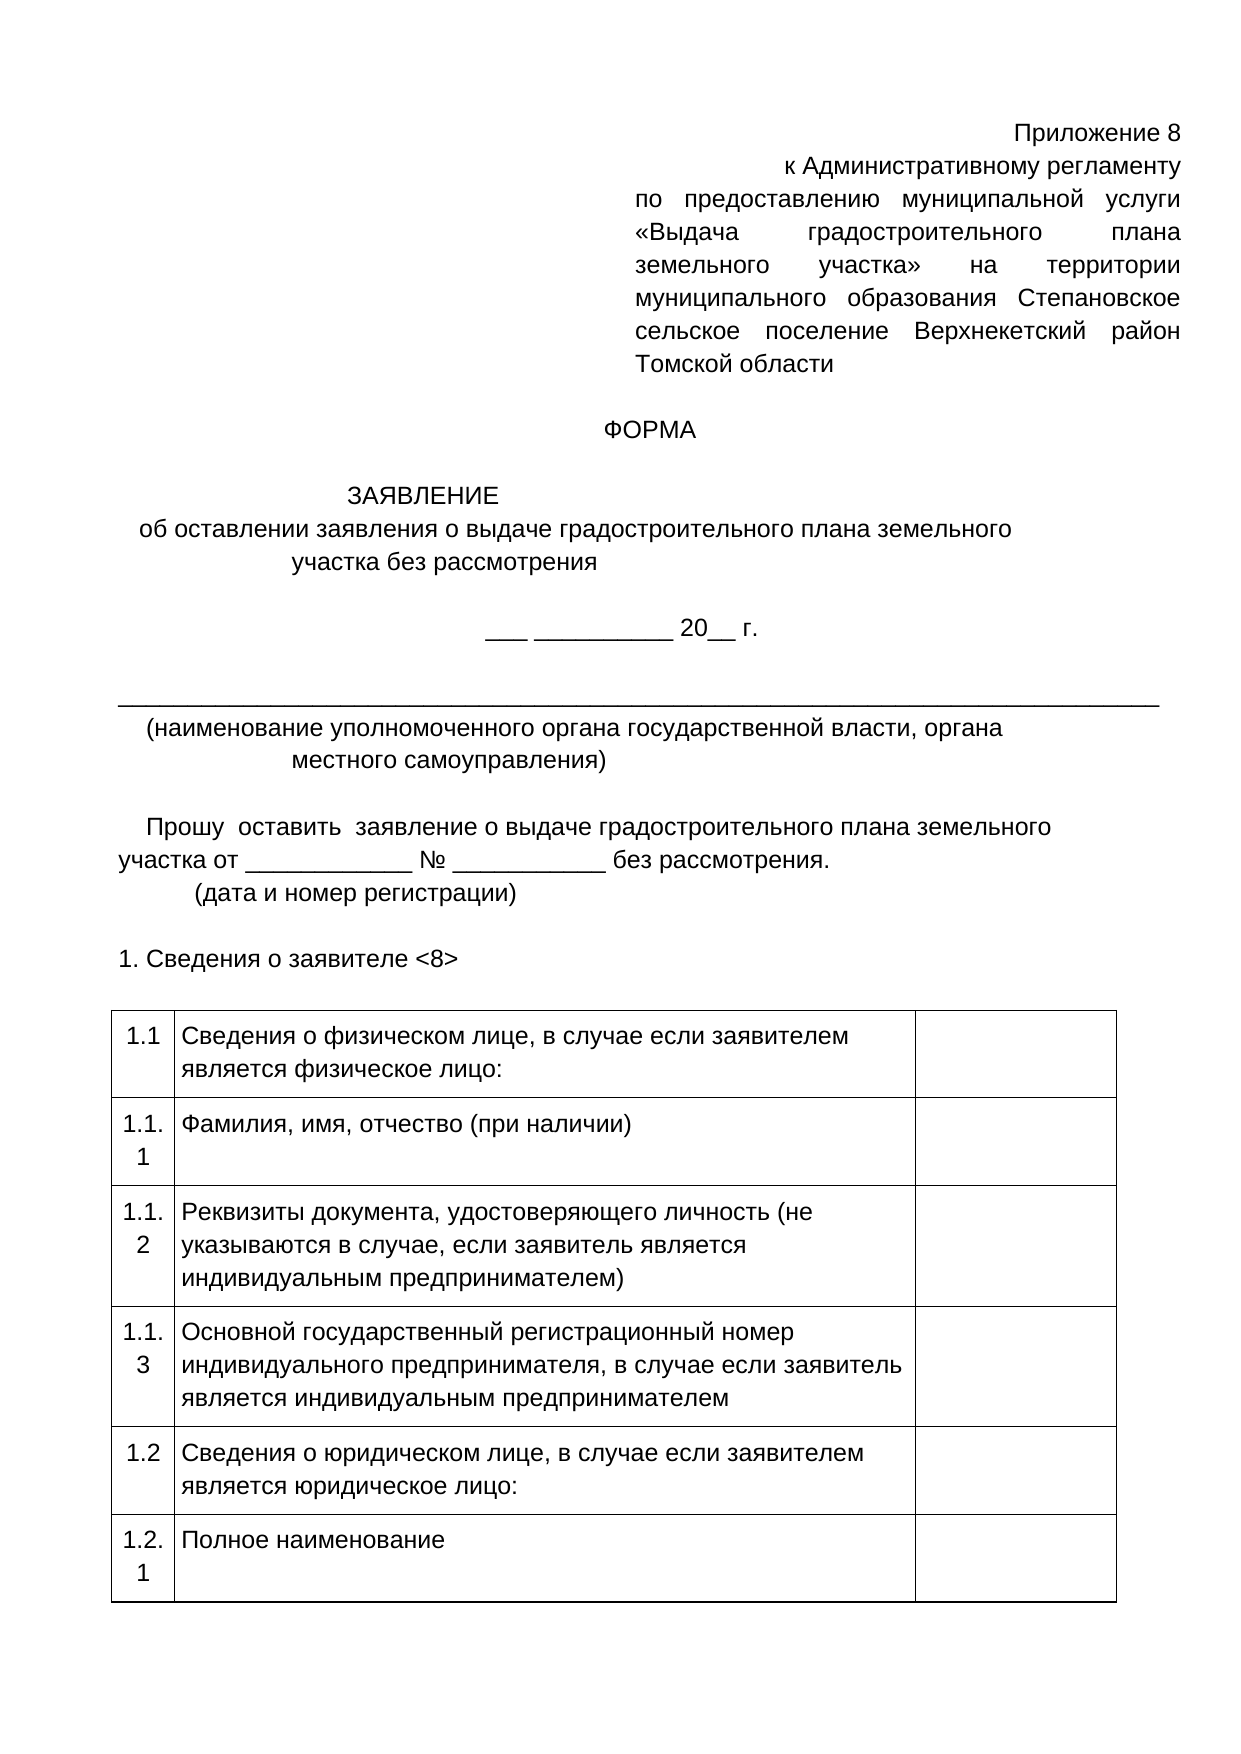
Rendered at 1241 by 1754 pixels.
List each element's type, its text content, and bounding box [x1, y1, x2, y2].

table_cell Основной государственный регистрационный номер индивидуального предпринимателя, в случае если заявитель является индивидуальным предпринимателем [175, 1307, 915, 1426]
table_cell 1.1.3 [112, 1307, 174, 1426]
text (наименование уполномоченного органа государственной власти, органа [118, 712, 1181, 741]
text Приложение 8 [118, 118, 1181, 147]
text Прошу оставить заявление о выдаче градостроительного плана земельного [118, 812, 1181, 840]
table_cell 1.2 [112, 1427, 174, 1514]
table_cell [916, 1307, 1116, 1426]
table_cell [916, 1515, 1116, 1601]
text ___ __________ 20__ г. [118, 613, 1181, 642]
table_cell Фамилия, имя, отчество (при наличии) [175, 1098, 915, 1185]
text местного самоуправления) [118, 746, 1181, 774]
table_header [916, 1011, 1116, 1097]
table_cell 1.1.1 [112, 1098, 174, 1185]
table_cell 1.2.1 [112, 1515, 174, 1601]
table_cell 1.1.2 [112, 1186, 174, 1306]
text ФОРМА [118, 415, 1181, 444]
text 1. Сведения о заявителе <8> [118, 944, 1181, 972]
table_cell Полное наименование [175, 1515, 915, 1601]
text (дата и номер регистрации) [118, 878, 1181, 906]
table_cell [916, 1427, 1116, 1514]
table_header 1.1 [112, 1011, 174, 1097]
text ___________________________________________________________________________ [118, 679, 1181, 708]
text об оставлении заявления о выдаче градостроительного плана земельного [118, 514, 1181, 543]
table_cell [916, 1098, 1116, 1185]
text участка от ____________ № ___________ без рассмотрения. [118, 844, 1181, 873]
text ЗАЯВЛЕНИЕ [118, 481, 1181, 510]
text участка без рассмотрения [118, 547, 1181, 576]
table_cell [916, 1186, 1116, 1306]
table_header Сведения о физическом лице, в случае если заявителем является физическое лицо: [175, 1011, 915, 1097]
table_cell Сведения о юридическом лице, в случае если заявителем является юридическое лицо: [175, 1427, 915, 1514]
text к Административному регламенту [118, 151, 1181, 180]
table_cell Реквизиты документа, удостоверяющего личность (не указываются в случае, если заявитель является индивидуальным предпринимателем) [175, 1186, 915, 1306]
text по предоставлению муниципальной услуги «Выдача градостроительного плана земельного участка» на территории муниципального образования Степановское сельское поселение Верхнекетский район Томской области [635, 184, 1181, 378]
